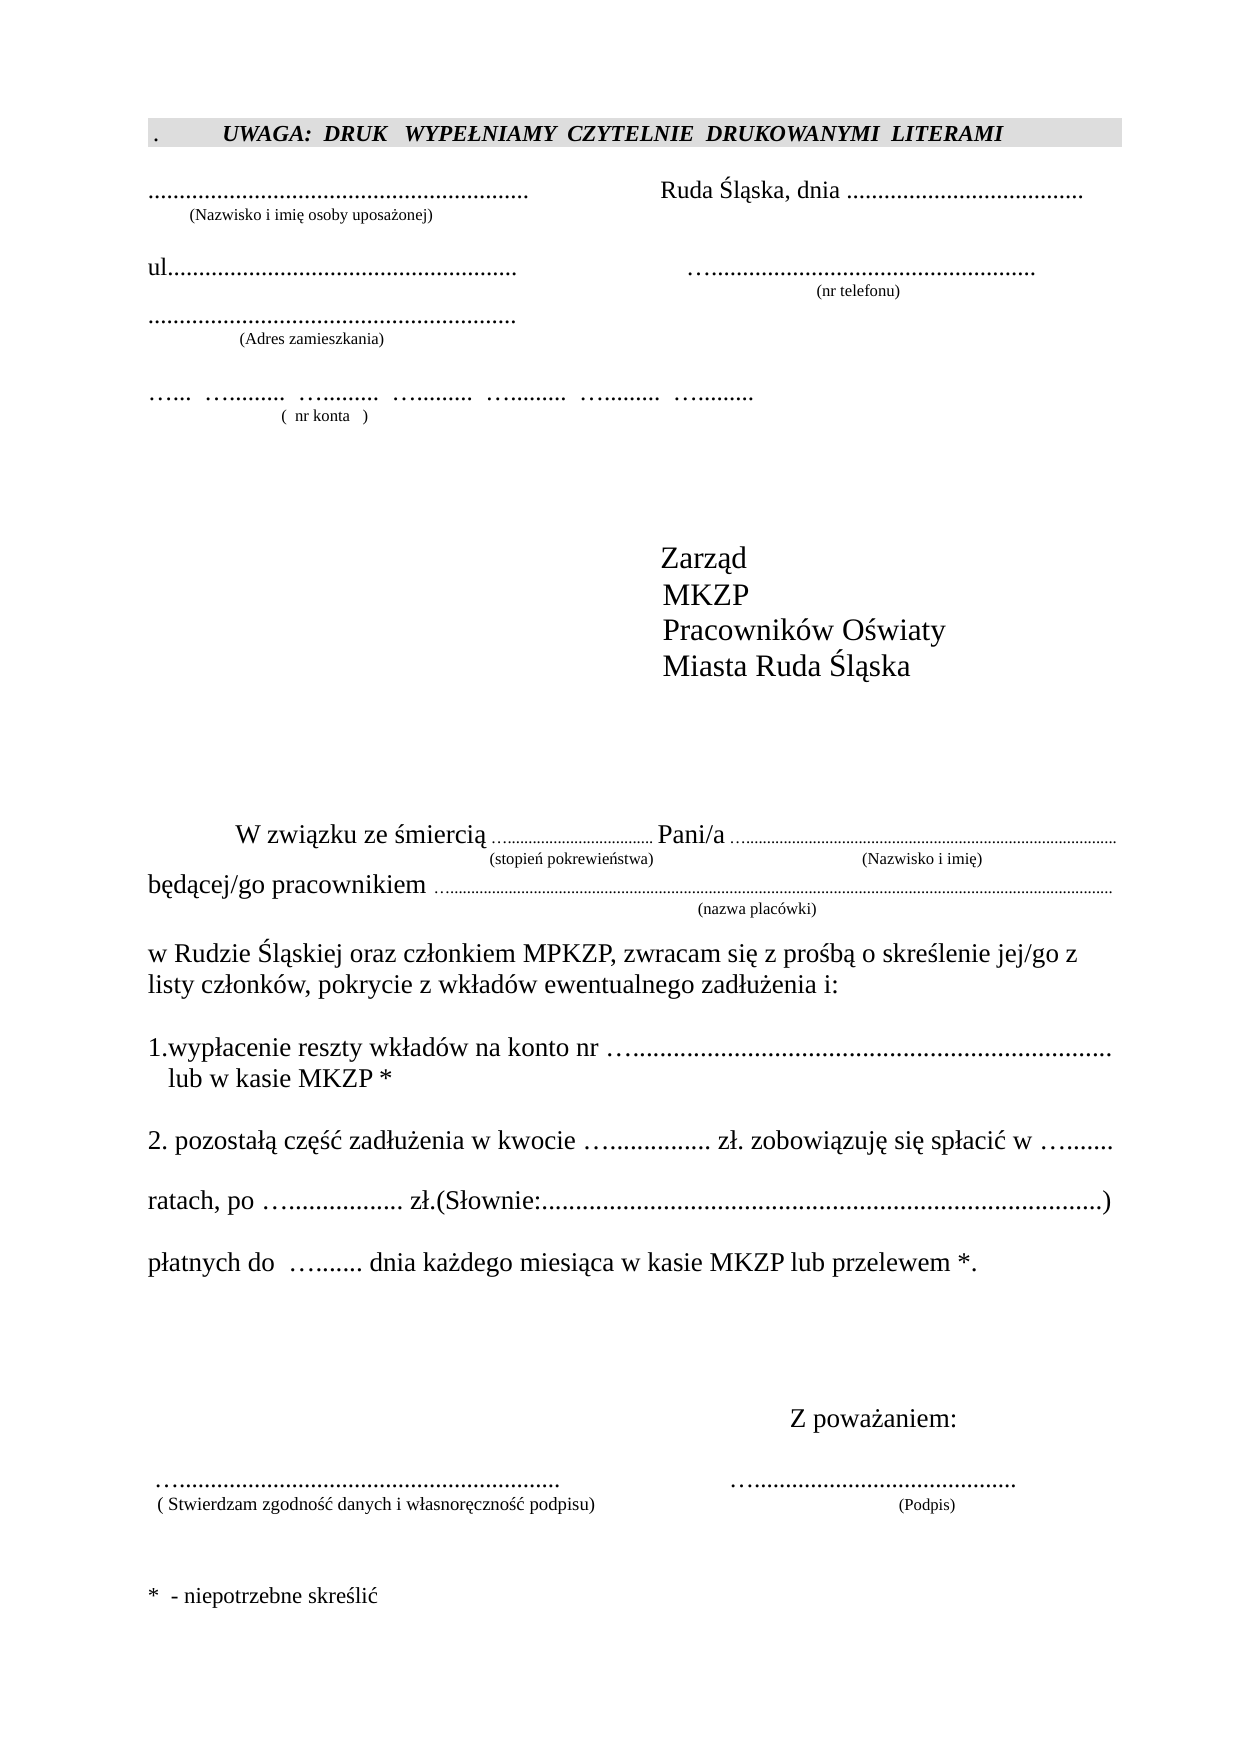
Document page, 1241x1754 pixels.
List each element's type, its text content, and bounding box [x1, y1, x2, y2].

text W związku ze śmiercią …................................... Pani/a …......................................................................................... [148, 818, 1122, 849]
text ratach, po …................. zł.(Słownie:...................................................................................) [148, 1184, 1122, 1215]
text 2. pozostałą część zadłużenia w kwocie …............... zł. zobowiązuję się spłacić w …....... [148, 1124, 1122, 1156]
text (nr telefonu) [148, 281, 1122, 300]
text Zarząd [148, 540, 1122, 576]
text 1.wypłacenie reszty wkładów na konto nr …....................................................................... [148, 1031, 1122, 1062]
text MKZP [148, 576, 1122, 612]
text ............................................................. Ruda Śląska, dnia ...................................... [148, 176, 1122, 204]
text ul........................................................ ….................................................... [148, 252, 1122, 281]
text ( Stwierdzam zgodność danych i własnoręczność podpisu) (Podpis) [148, 1493, 1122, 1539]
text * - niepotrzebne skreślić [148, 1582, 1122, 1608]
text ( nr konta ) [148, 406, 1122, 425]
text Miasta Ruda Śląska [148, 648, 1122, 683]
text ........................................................... [148, 300, 1122, 329]
text …............................................................. ….......................................... [148, 1464, 1122, 1493]
text …... …......... …......... …......... …......... …......... …......... [148, 377, 1122, 406]
text (stopień pokrewieństwa) (Nazwisko i imię) [148, 849, 1122, 868]
text (Adres zamieszkania) [148, 329, 1122, 348]
text Z poważaniem: [148, 1402, 1122, 1433]
text Pracowników Oświaty [148, 612, 1122, 648]
text lub w kasie MKZP * [148, 1062, 1122, 1093]
text będącej/go pracownikiem …............................................................................................................................................................... [148, 868, 1122, 899]
text (nazwa placówki) [148, 899, 1122, 918]
text w Rudzie Śląskiej oraz członkiem MPKZP, zwracam się z prośbą o skreślenie jej/go z listy członków, pokrycie z wkładów ewentualnego zadłużenia i: [148, 937, 1122, 1000]
text płatnych do …....... dnia każdego miesiąca w kasie MKZP lub przelewem *. [148, 1247, 1122, 1278]
text (Nazwisko i imię osoby uposażonej) [148, 204, 1122, 223]
text . UWAGA: DRUK WYPEŁNIAMY CZYTELNIE DRUKOWANYMI LITERAMI [148, 118, 1122, 147]
